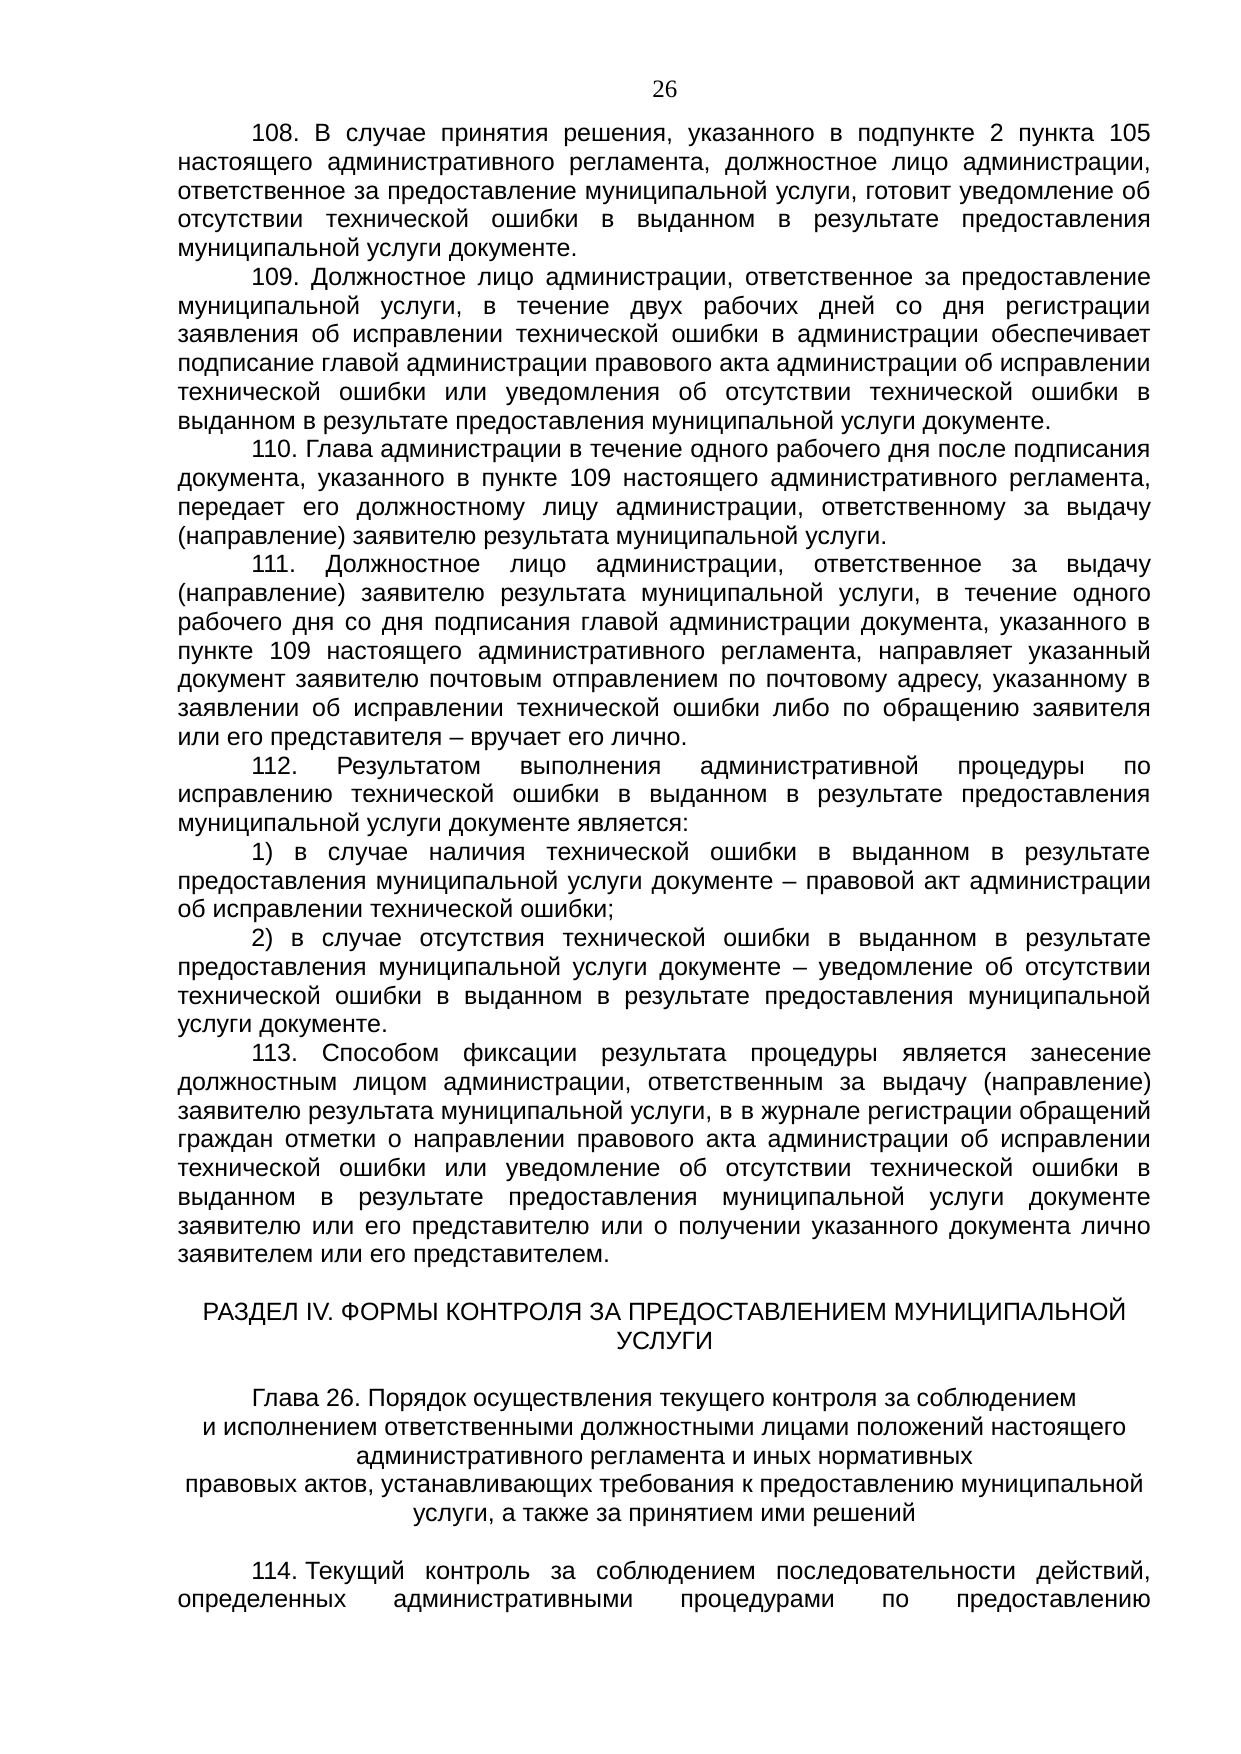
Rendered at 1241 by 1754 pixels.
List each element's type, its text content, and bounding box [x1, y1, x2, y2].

text 2) в случае отсутствия технической ошибки в выданном в результате предоставления муниципальной услуги документе – уведомление об отсутствии технической ошибки в выданном в результате предоставления муниципальной услуги документе. [177, 923, 1152, 1038]
text 109. Должностное лицо администрации, ответственное за предоставление муниципальной услуги, в течение двух рабочих дней со дня регистрации заявления об исправлении технической ошибки в администрации обеспечивает подписание главой администрации правового акта администрации об исправлении технической ошибки или уведомления об отсутствии технической ошибки в выданном в результате предоставления муниципальной услуги документе. [177, 262, 1152, 434]
text РАЗДЕЛ IV. ФОРМЫ КОНТРОЛЯ ЗА ПРЕДОСТАВЛЕНИЕМ МУНИЦИПАЛЬНОЙ УСЛУГИ [177, 1297, 1152, 1354]
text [177, 1556, 1152, 1613]
text 1) в случае наличия технической ошибки в выданном в результате предоставления муниципальной услуги документе – правовой акт администрации об исправлении технической ошибки; [177, 837, 1152, 923]
text 111. Должностное лицо администрации, ответственное за выдачу (направление) заявителю результата муниципальной услуги, в течение одного рабочего дня со дня подписания главой администрации документа, указанного в пункте 109 настоящего административного регламента, направляет указанный документ заявителю почтовым отправлением по почтовому адресу, указанному в заявлении об исправлении технической ошибки либо по обращению заявителя или его представителя – вручает его лично. [177, 549, 1152, 751]
text 112. Результатом выполнения административной процедуры по исправлению технической ошибки в выданном в результате предоставления муниципальной услуги документе является: [177, 751, 1152, 837]
text 108. В случае принятия решения, указанного в подпункте 2 пункта 105 настоящего административного регламента, должностное лицо администрации, ответственное за предоставление муниципальной услуги, готовит уведомление об отсутствии технической ошибки в выданном в результате предоставления муниципальной услуги документе. [177, 118, 1152, 262]
text 110. Глава администрации в течение одного рабочего дня после подписания документа, указанного в пункте 109 настоящего административного регламента, передает его должностному лицу администрации, ответственному за выдачу (направление) заявителю результата муниципальной услуги. [177, 434, 1152, 549]
text Глава 26. Порядок осуществления текущего контроля за соблюдением и исполнением ответственными должностными лицами положений настоящего административного регламента и иных нормативных правовых актов, устанавливающих требования к предоставлению муниципальной услуги, а также за принятием ими решений [177, 1383, 1152, 1527]
text 113. Способом фиксации результата процедуры является занесение должностным лицом администрации, ответственным за выдачу (направление) заявителю результата муниципальной услуги, в в журнале регистрации обращений граждан отметки о направлении правового акта администрации об исправлении технической ошибки или уведомление об отсутствии технической ошибки в выданном в результате предоставления муниципальной услуги документе заявителю или его представителю или о получении указанного документа лично заявителем или его представителем. [177, 1038, 1152, 1268]
